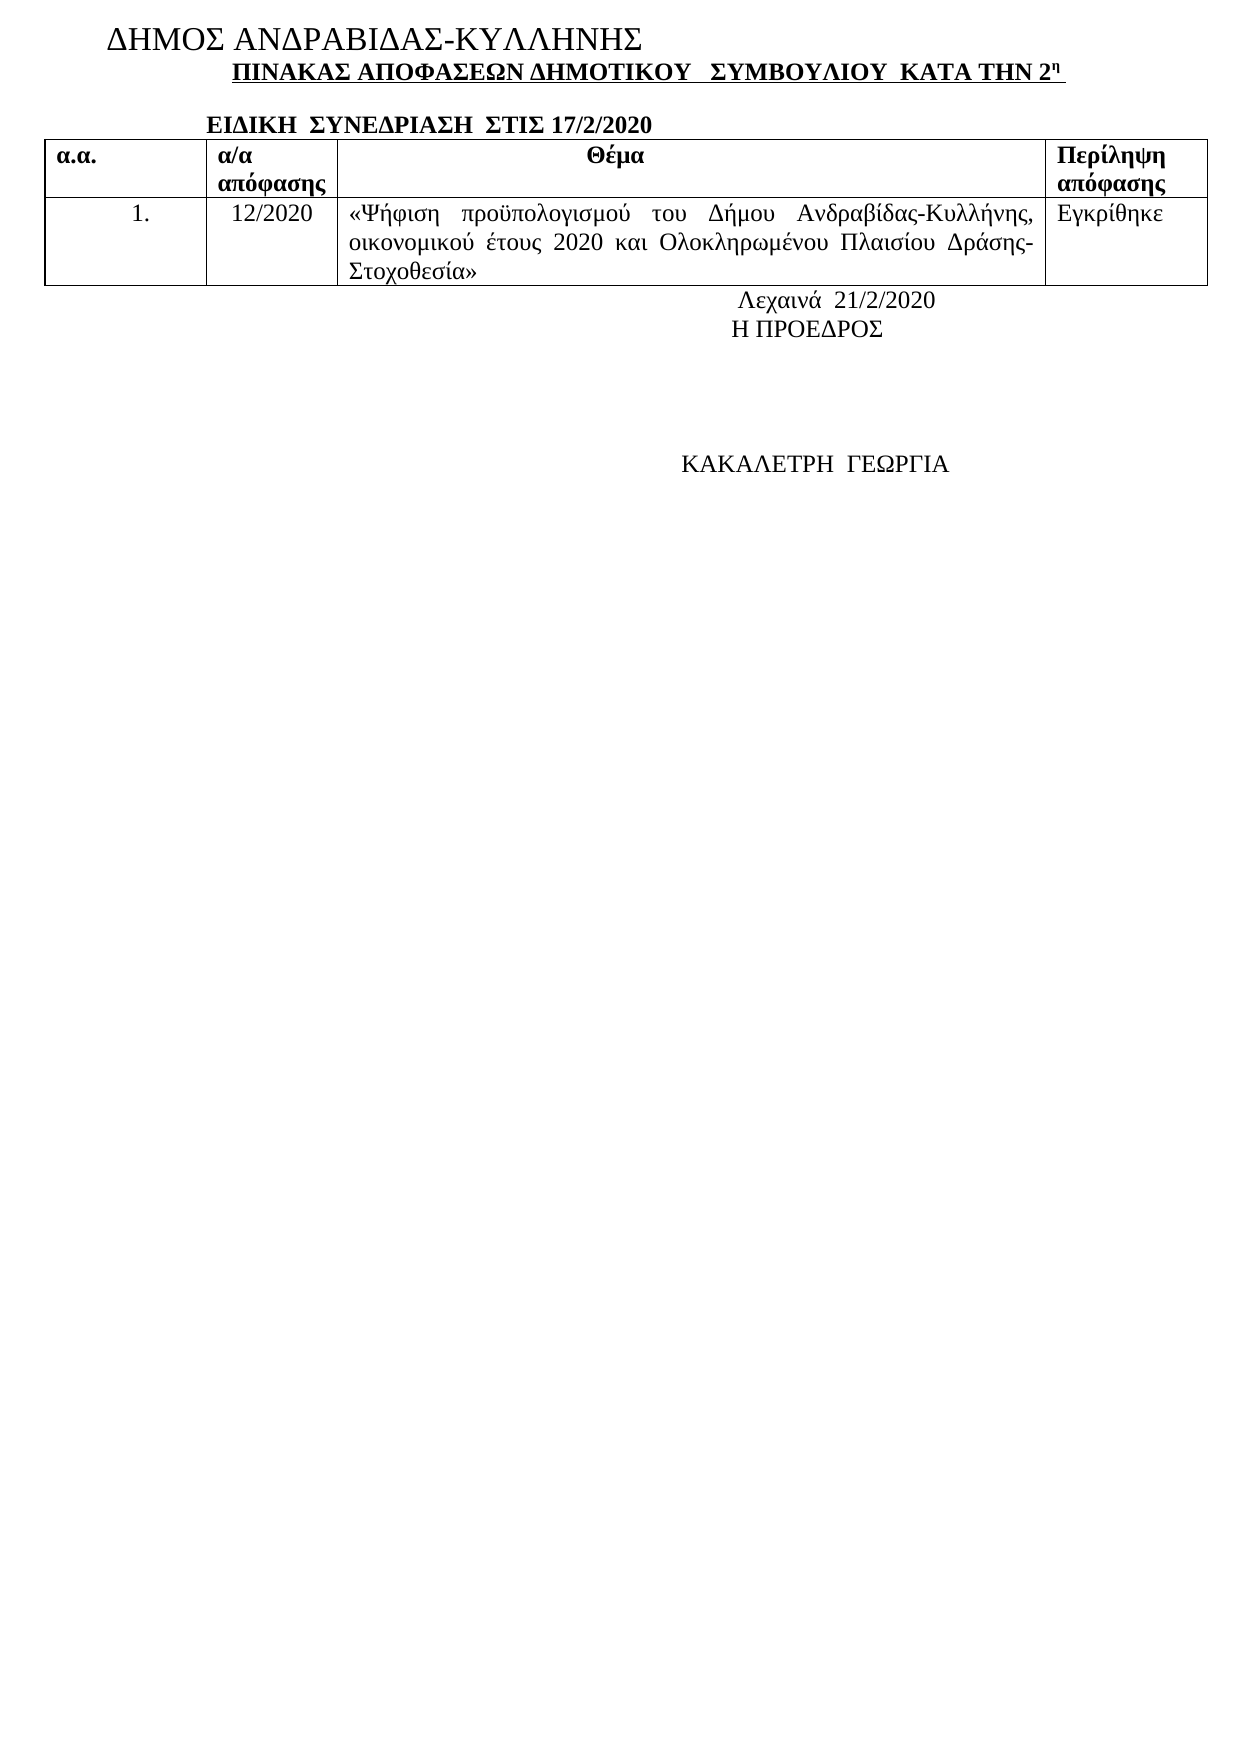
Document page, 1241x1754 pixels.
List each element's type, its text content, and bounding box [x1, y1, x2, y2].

table_header α.α. [46, 140, 206, 197]
table_header Θέμα [338, 140, 1045, 197]
table_cell [46, 198, 206, 284]
text Λεχαινά 21/2/2020 [56, 286, 1236, 314]
text H ΠΡΟΕΔΡΟΣ [56, 314, 1236, 343]
text ΠΙΝΑΚΑΣ ΑΠΟΦΑΣΕΩΝ ΔΗΜΟΤΙΚΟΥ ΣΥΜΒΟΥΛΙΟΥ ΚΑΤΑ ΤΗΝ 2η [56, 57, 1236, 86]
table_cell «Ψήφιση προϋπολογισμού του Δήμου Ανδραβίδας-Κυλλήνης, οικονομικού έτους 2020 και Ολοκληρωμένου Πλαισίου Δράσης-Στοχοθεσία» [338, 198, 1045, 284]
table_cell 12/2020 [207, 198, 337, 284]
table_header α/α απόφασης [207, 140, 337, 197]
text ΚΑΚΑΛΕΤΡΗ ΓΕΩΡΓΙΑ [56, 449, 1236, 477]
text ΔΗΜΟΣ ΑΝΔΡΑΒΙΔΑΣ-ΚΥΛΛΗΝΗΣ [56, 19, 1236, 57]
table_header Περίληψη απόφασης [1046, 140, 1207, 197]
table_cell Εγκρίθηκε [1046, 198, 1207, 284]
text ΕΙΔΙΚΗ ΣΥΝΕΔΡΙΑΣΗ ΣΤΙΣ 17/2/2020 [56, 110, 1236, 139]
